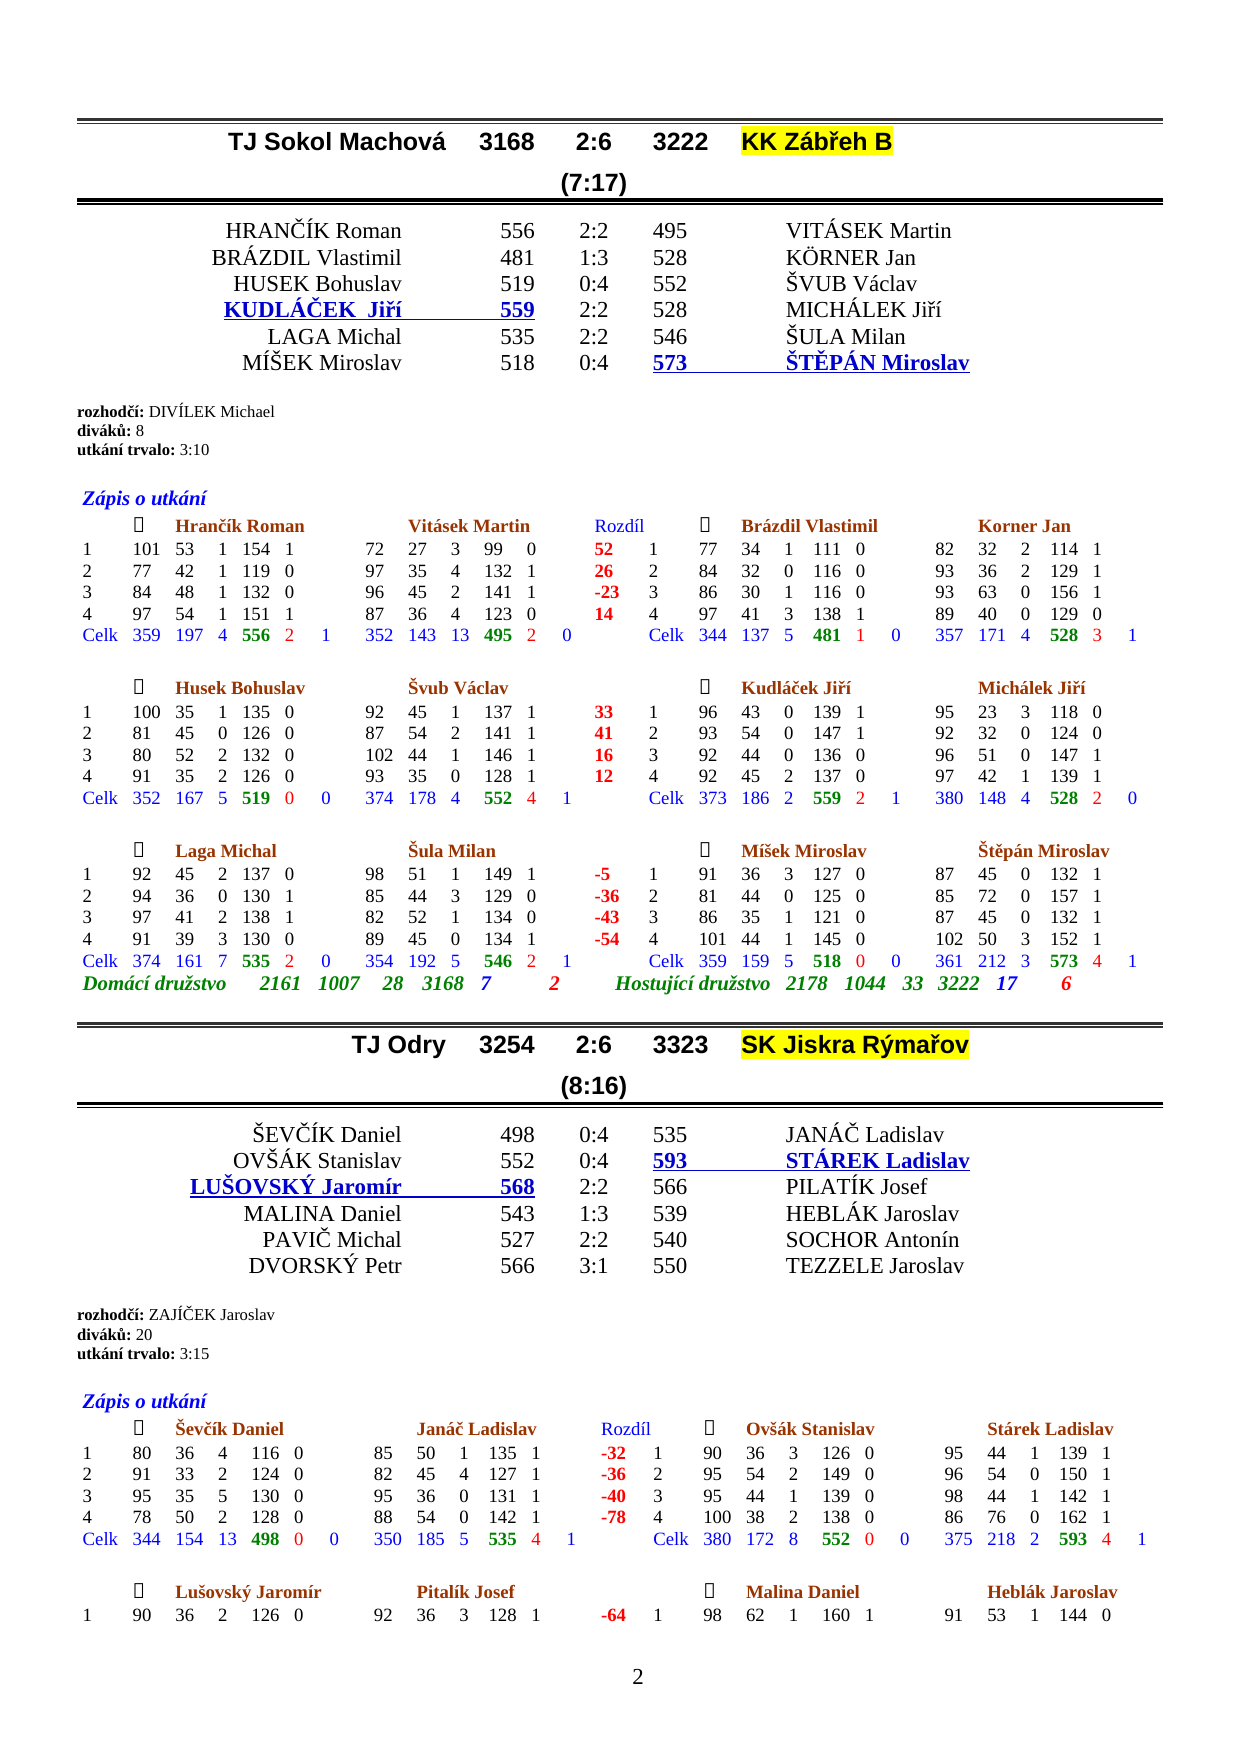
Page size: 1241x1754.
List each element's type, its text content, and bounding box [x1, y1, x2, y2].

text 2 77 42 1 119 0 97 35 4 132 1 26 2 84 32 0 116 0 93 36 2 129 1 [82, 560, 1163, 581]
text  Ševčík Daniel Janáč Ladislav Rozdíl  Ovšák Stanislav Stárek Ladislav [82, 1413, 1163, 1442]
text Zápis o utkání [82, 486, 1163, 510]
text OVŠÁK Stanislav 552 0:4 593 STÁREK Ladislav [77, 1147, 1163, 1173]
text HUSEK Bohuslav 519 0:4 552 ŠVUB Václav [77, 270, 1163, 296]
text BRÁZDIL Vlastimil 481 1:3 528 KÖRNER Jan [77, 244, 1163, 270]
text 1 90 36 2 126 0 92 36 3 128 1 -64 1 98 62 1 160 1 91 53 1 144 0 [82, 1604, 1163, 1626]
text  Lušovský Jaromír Pitalík Josef  Malina Daniel Heblák Jaroslav [82, 1576, 1163, 1604]
text 3 95 35 5 130 0 95 36 0 131 1 -40 3 95 44 1 139 0 98 44 1 142 1 [82, 1485, 1163, 1506]
text utkání trvalo: 3:10 [77, 440, 1163, 459]
text KUDLÁČEK Jiří 559 2:2 528 MICHÁLEK Jiří [77, 296, 1163, 323]
text Celk 352 167 5 519 0 0 374 178 4 552 4 1 Celk 373 186 2 559 2 1 380 148 4 528 2 0 [82, 787, 1163, 808]
text 1 101 53 1 154 1 72 27 3 99 0 52 1 77 34 1 111 0 82 32 2 114 1 [82, 538, 1163, 560]
text MÍŠEK Miroslav 518 0:4 573 ŠTĚPÁN Miroslav [77, 349, 1163, 375]
text 4 78 50 2 128 0 88 54 0 142 1 -78 4 100 38 2 138 0 86 76 0 162 1 [82, 1506, 1163, 1528]
text diváků: 20 [77, 1324, 1163, 1343]
text (8:16) [77, 1063, 1163, 1102]
text  Husek Bohuslav Švub Václav  Kudláček Jiří Michálek Jiří [82, 672, 1163, 701]
text ŠEVČÍK Daniel 498 0:4 535 JANÁČ Ladislav [77, 1121, 1163, 1147]
text Celk 344 154 13 498 0 0 350 185 5 535 4 1 Celk 380 172 8 552 0 0 375 218 2 593 4 1 [82, 1528, 1163, 1549]
text LAGA Michal 535 2:2 546 ŠULA Milan [77, 323, 1163, 349]
text  Laga Michal Šula Milan  Míšek Miroslav Štěpán Miroslav [82, 835, 1163, 863]
text TJ Odry 3254 2:6 3323 SK Jiskra Rýmařov [77, 1028, 1163, 1059]
text DVORSKÝ Petr 566 3:1 550 TEZZELE Jaroslav [77, 1252, 1163, 1279]
text TJ Sokol Machová 3168 2:6 3222 KK Zábřeh B [77, 124, 1163, 155]
text Celk 374 161 7 535 2 0 354 192 5 546 2 1 Celk 359 159 5 518 0 0 361 212 3 573 4 1 [82, 949, 1163, 971]
text  Hrančík Roman Vitásek Martin Rozdíl  Brázdil Vlastimil Korner Jan [82, 510, 1163, 538]
text 4 91 39 3 130 0 89 45 0 134 1 -54 4 101 44 1 145 0 102 50 3 152 1 [82, 928, 1163, 949]
text 4 91 35 2 126 0 93 35 0 128 1 12 4 92 45 2 137 0 97 42 1 139 1 [82, 765, 1163, 787]
text PAVIČ Michal 527 2:2 540 SOCHOR Antonín [77, 1226, 1163, 1252]
text 2 81 45 0 126 0 87 54 2 141 1 41 2 93 54 0 147 1 92 32 0 124 0 [82, 722, 1163, 744]
text rozhodčí: DIVÍLEK Michael [77, 402, 1163, 421]
text 3 80 52 2 132 0 102 44 1 146 1 16 3 92 44 0 136 0 96 51 0 147 1 [82, 744, 1163, 765]
text Celk 359 197 4 556 2 1 352 143 13 495 2 0 Celk 344 137 5 481 1 0 357 171 4 528 3 1 [82, 624, 1163, 646]
text 2 94 36 0 130 1 85 44 3 129 0 -36 2 81 44 0 125 0 85 72 0 157 1 [82, 885, 1163, 906]
text HRANČÍK Roman 556 2:2 495 VITÁSEK Martin [77, 217, 1163, 244]
text 4 97 54 1 151 1 87 36 4 123 0 14 4 97 41 3 138 1 89 40 0 129 0 [82, 603, 1163, 624]
text utkání trvalo: 3:15 [77, 1343, 1163, 1363]
text 1 100 35 1 135 0 92 45 1 137 1 33 1 96 43 0 139 1 95 23 3 118 0 [82, 701, 1163, 722]
text 3 84 48 1 132 0 96 45 2 141 1 -23 3 86 30 1 116 0 93 63 0 156 1 [82, 581, 1163, 603]
text (7:17) [77, 159, 1163, 198]
text Zápis o utkání [82, 1389, 1163, 1413]
text MALINA Daniel 543 1:3 539 HEBLÁK Jaroslav [77, 1200, 1163, 1226]
text 1 80 36 4 116 0 85 50 1 135 1 -32 1 90 36 3 126 0 95 44 1 139 1 [82, 1442, 1163, 1463]
text rozhodčí: ZAJÍČEK Jaroslav [77, 1305, 1163, 1324]
text Domácí družstvo 2161 1007 28 3168 7 2 Hostující družstvo 2178 1044 33 3222 17 6 [82, 971, 1163, 995]
text 3 97 41 2 138 1 82 52 1 134 0 -43 3 86 35 1 121 0 87 45 0 132 1 [82, 906, 1163, 928]
text diváků: 8 [77, 421, 1163, 440]
text LUŠOVSKÝ Jaromír 568 2:2 566 PILATÍK Josef [77, 1173, 1163, 1200]
text 1 92 45 2 137 0 98 51 1 149 1 -5 1 91 36 3 127 0 87 45 0 132 1 [82, 863, 1163, 885]
text 2 91 33 2 124 0 82 45 4 127 1 -36 2 95 54 2 149 0 96 54 0 150 1 [82, 1463, 1163, 1485]
